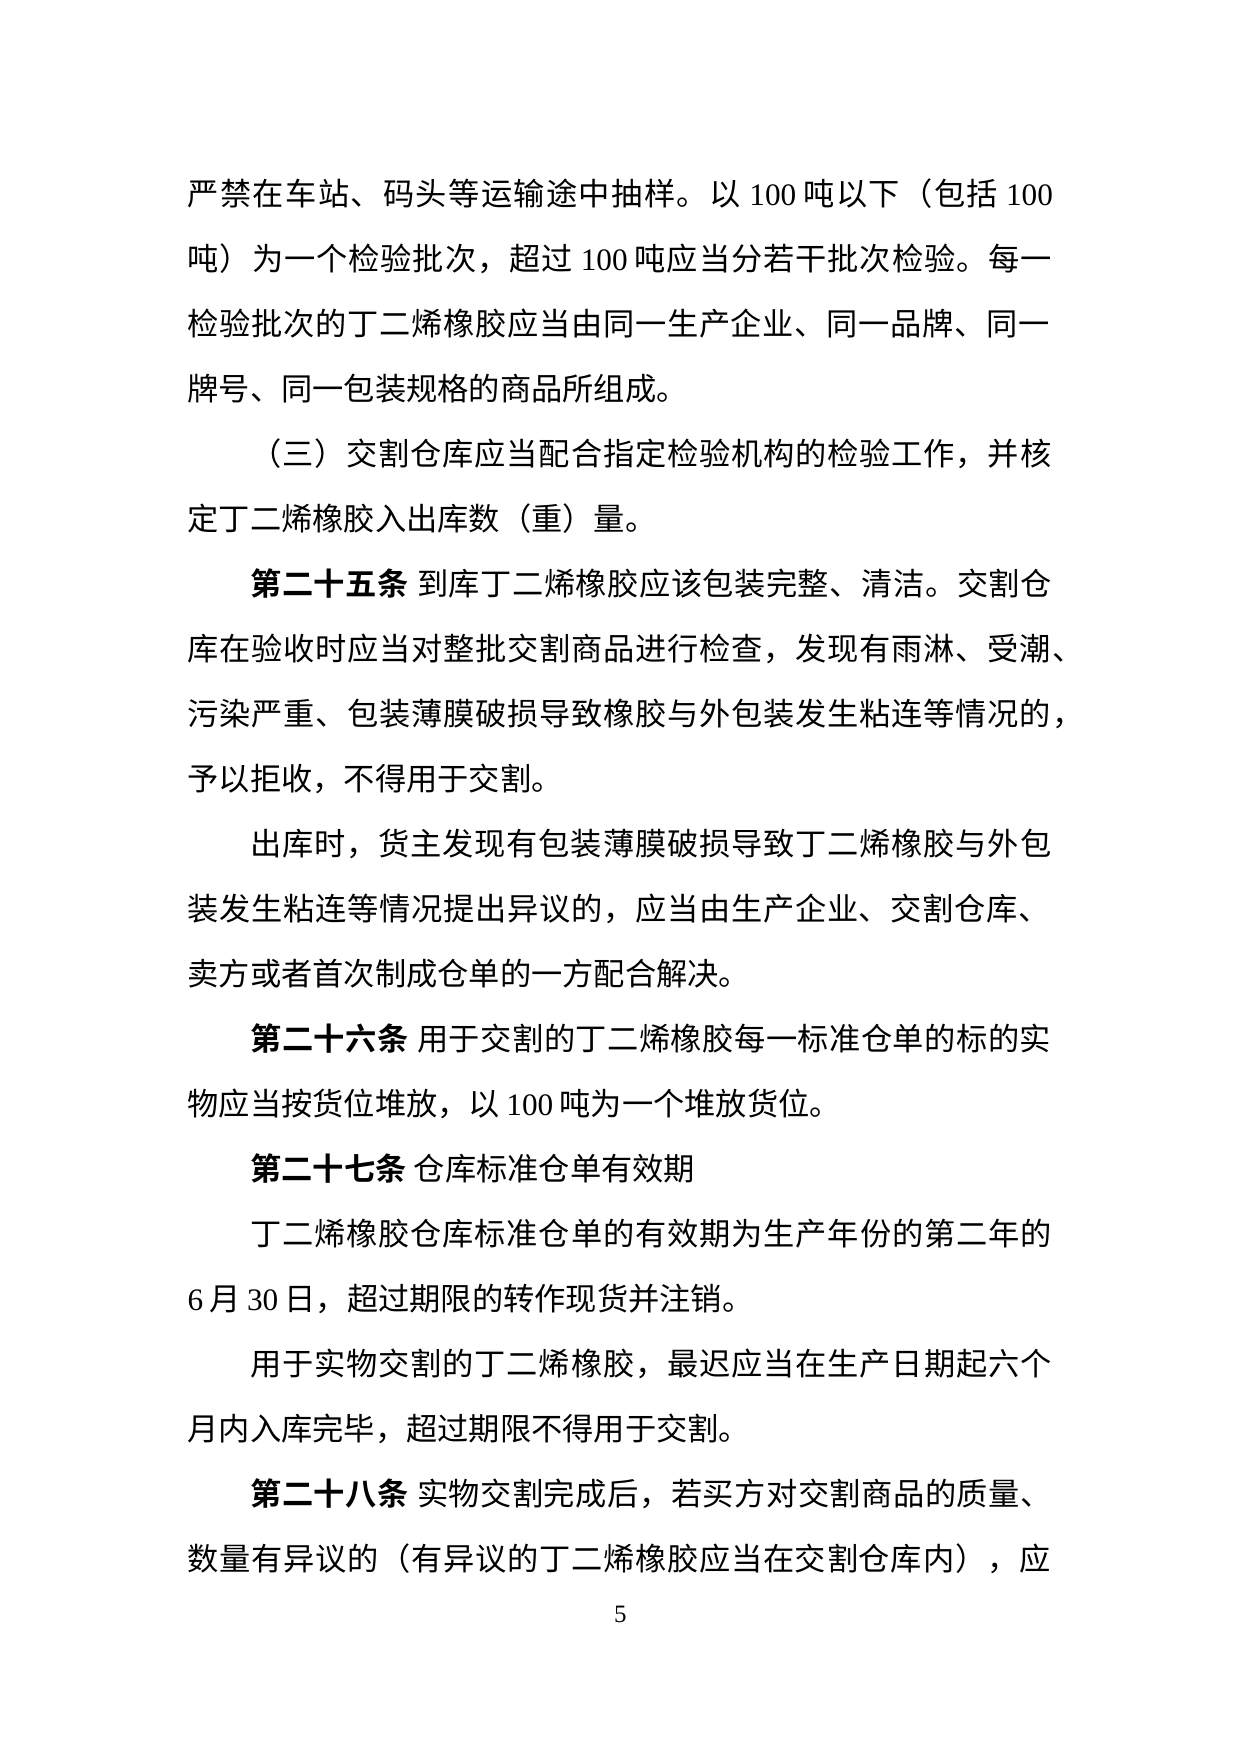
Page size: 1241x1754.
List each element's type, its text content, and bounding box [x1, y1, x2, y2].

text 第二十六条 用于交割的丁二烯橡胶每一标准仓单的标的实物应当按货位堆放，以100吨为一个堆放货位。 [187, 1004, 1053, 1134]
text 第二十七条 仓库标准仓单有效期 [187, 1134, 1053, 1199]
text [187, 159, 1053, 419]
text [187, 1459, 1053, 1589]
text 丁二烯橡胶仓库标准仓单的有效期为生产年份的第二年的6月30日，超过期限的转作现货并注销。 [187, 1199, 1053, 1329]
text 出库时，货主发现有包装薄膜破损导致丁二烯橡胶与外包装发生粘连等情况提出异议的，应当由生产企业、交割仓库、卖方或者首次制成仓单的一方配合解决。 [187, 809, 1053, 1004]
text 第二十五条 到库丁二烯橡胶应该包装完整、清洁。交割仓库在验收时应当对整批交割商品进行检查，发现有雨淋、受潮、污染严重、包装薄膜破损导致橡胶与外包装发生粘连等情况的，予以拒收，不得用于交割。 [187, 549, 1053, 809]
text 用于实物交割的丁二烯橡胶，最迟应当在生产日期起六个月内入库完毕，超过期限不得用于交割。 [187, 1329, 1053, 1459]
text （三）交割仓库应当配合指定检验机构的检验工作，并核定丁二烯橡胶入出库数（重）量。 [187, 419, 1053, 549]
